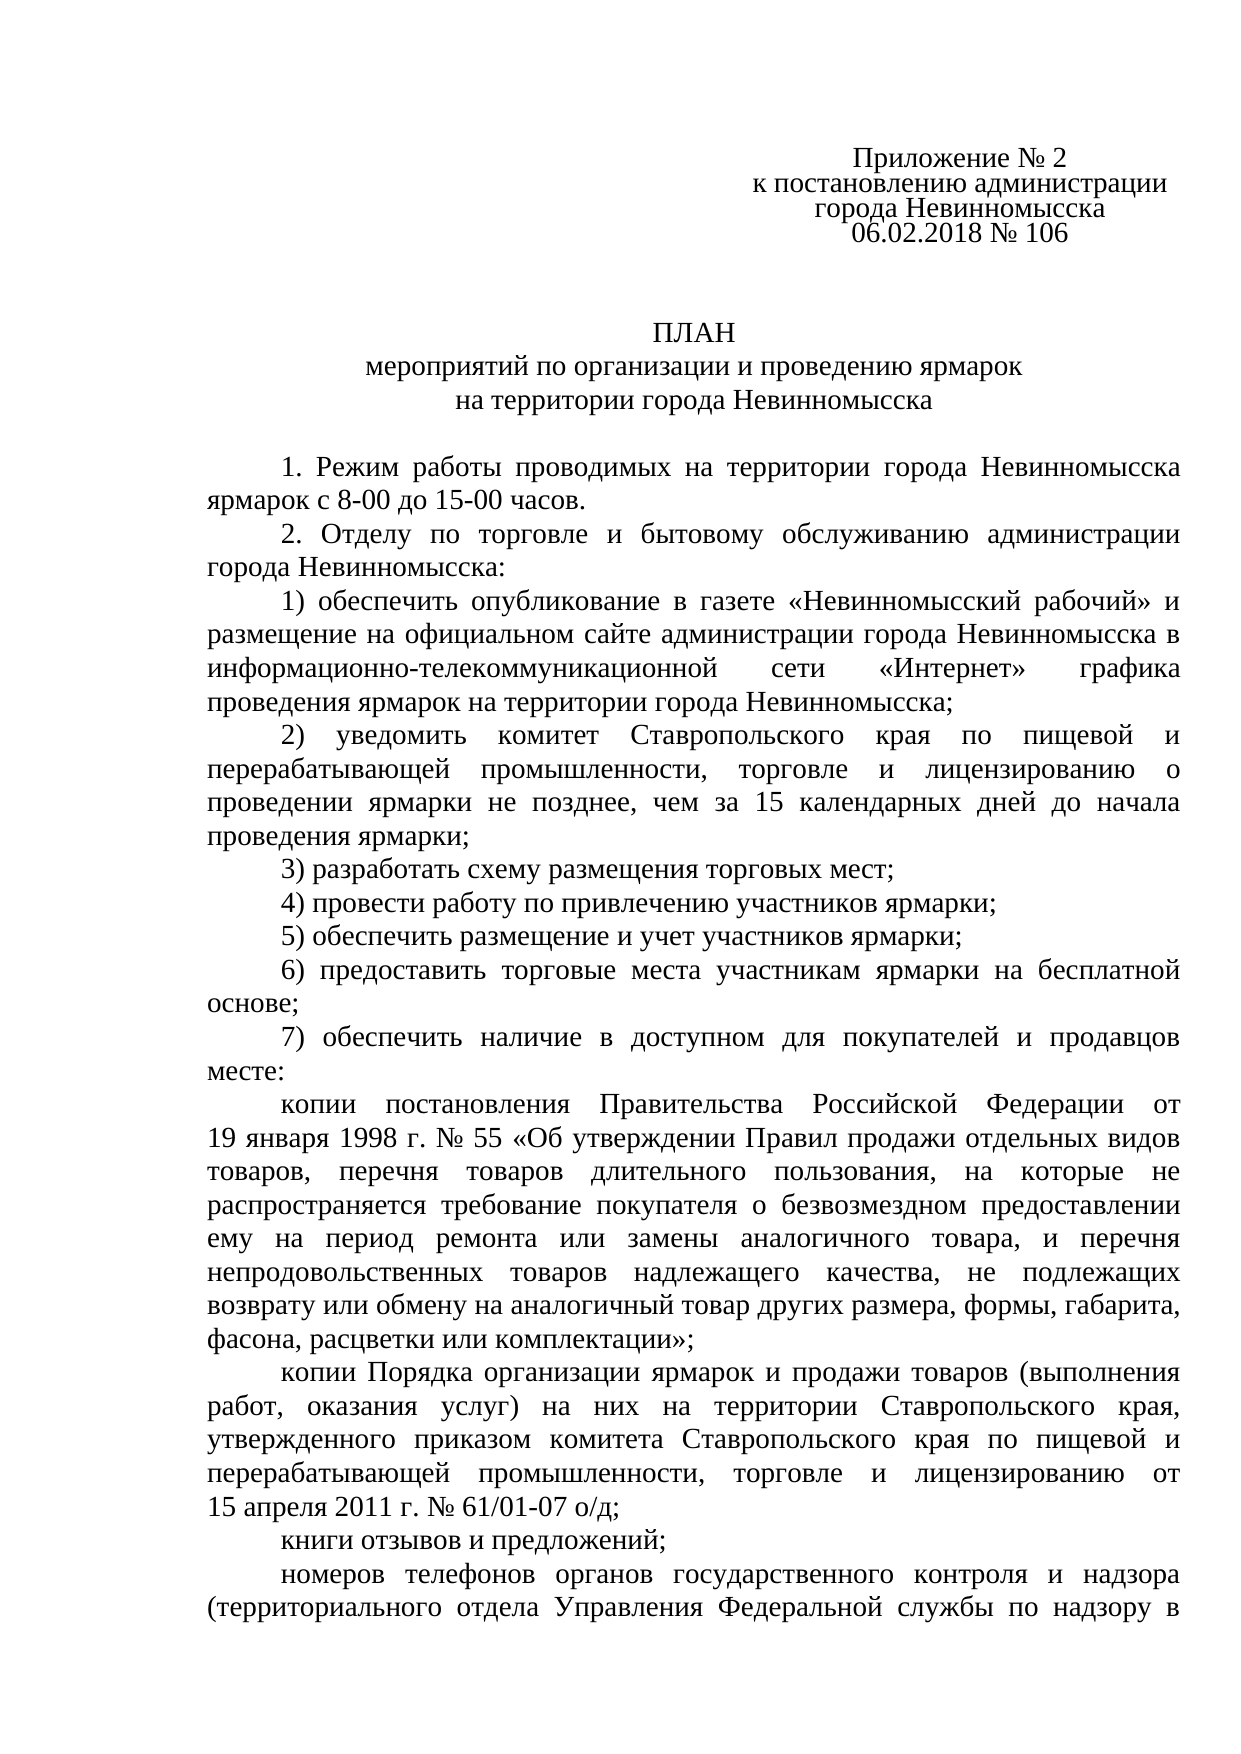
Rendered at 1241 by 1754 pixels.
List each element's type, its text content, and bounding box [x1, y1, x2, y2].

text 2. Отделу по торговле и бытовому обслуживанию администрации города Невинномысска: [207, 516, 1181, 583]
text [207, 1556, 1181, 1623]
text Приложение № 2 [738, 148, 1181, 173]
text копии постановления Правительства Российской Федерации от 19 января 1998 г. № 55 «Об утверждении Правил продажи отдельных видов товаров, перечня товаров длительного пользования, на которые не распространяется требование покупателя о безвозмездном предоставлении ему на период ремонта или замены аналогичного товара, и перечня непродовольственных товаров надлежащего качества, не подлежащих возврату или обмену на аналогичный товар других размера, формы, габарита, фасона, расцветки или комплектации»; [207, 1086, 1181, 1354]
text к постановлению администрации [738, 173, 1181, 198]
text копии Порядка организации ярмарок и продажи товаров (выполнения работ, оказания услуг) на них на территории Ставропольского края, утвержденного приказом комитета Ставропольского края по пищевой и перерабатывающей промышленности, торговле и лицензированию от 15 апреля 2011 г. № 61/01-07 о/д; [207, 1354, 1181, 1522]
title ПЛАН [207, 315, 1181, 348]
text мероприятий по организации и проведению ярмарок [207, 348, 1181, 382]
text 7) обеспечить наличие в доступном для покупателей и продавцов месте: [207, 1019, 1181, 1086]
text на территории города Невинномысска [207, 382, 1181, 415]
text 5) обеспечить размещение и учет участников ярмарки; [207, 918, 1181, 952]
text 2) уведомить комитет Ставропольского края по пищевой и перерабатывающей промышленности, торговле и лицензированию о проведении ярмарки не позднее, чем за 15 календарных дней до начала проведения ярмарки; [207, 717, 1181, 851]
text 3) разработать схему размещения торговых мест; [207, 851, 1181, 885]
text книги отзывов и предложений; [207, 1522, 1181, 1556]
text 06.02.2018 № 106 [738, 223, 1181, 248]
text города Невинномысска [738, 198, 1181, 223]
title 1. Режим работы проводимых на территории города Невинномысска ярмарок с 8-00 до 15-00 часов. [207, 449, 1181, 516]
text 6) предоставить торговые места участникам ярмарки на бесплатной основе; [207, 952, 1181, 1019]
text 1) обеспечить опубликование в газете «Невинномысский рабочий» и размещение на официальном сайте администрации города Невинномысска в информационно-телекоммуникационной сети «Интернет» графика проведения ярмарок на территории города Невинномысска; [207, 583, 1181, 717]
text 4) провести работу по привлечению участников ярмарки; [207, 885, 1181, 918]
